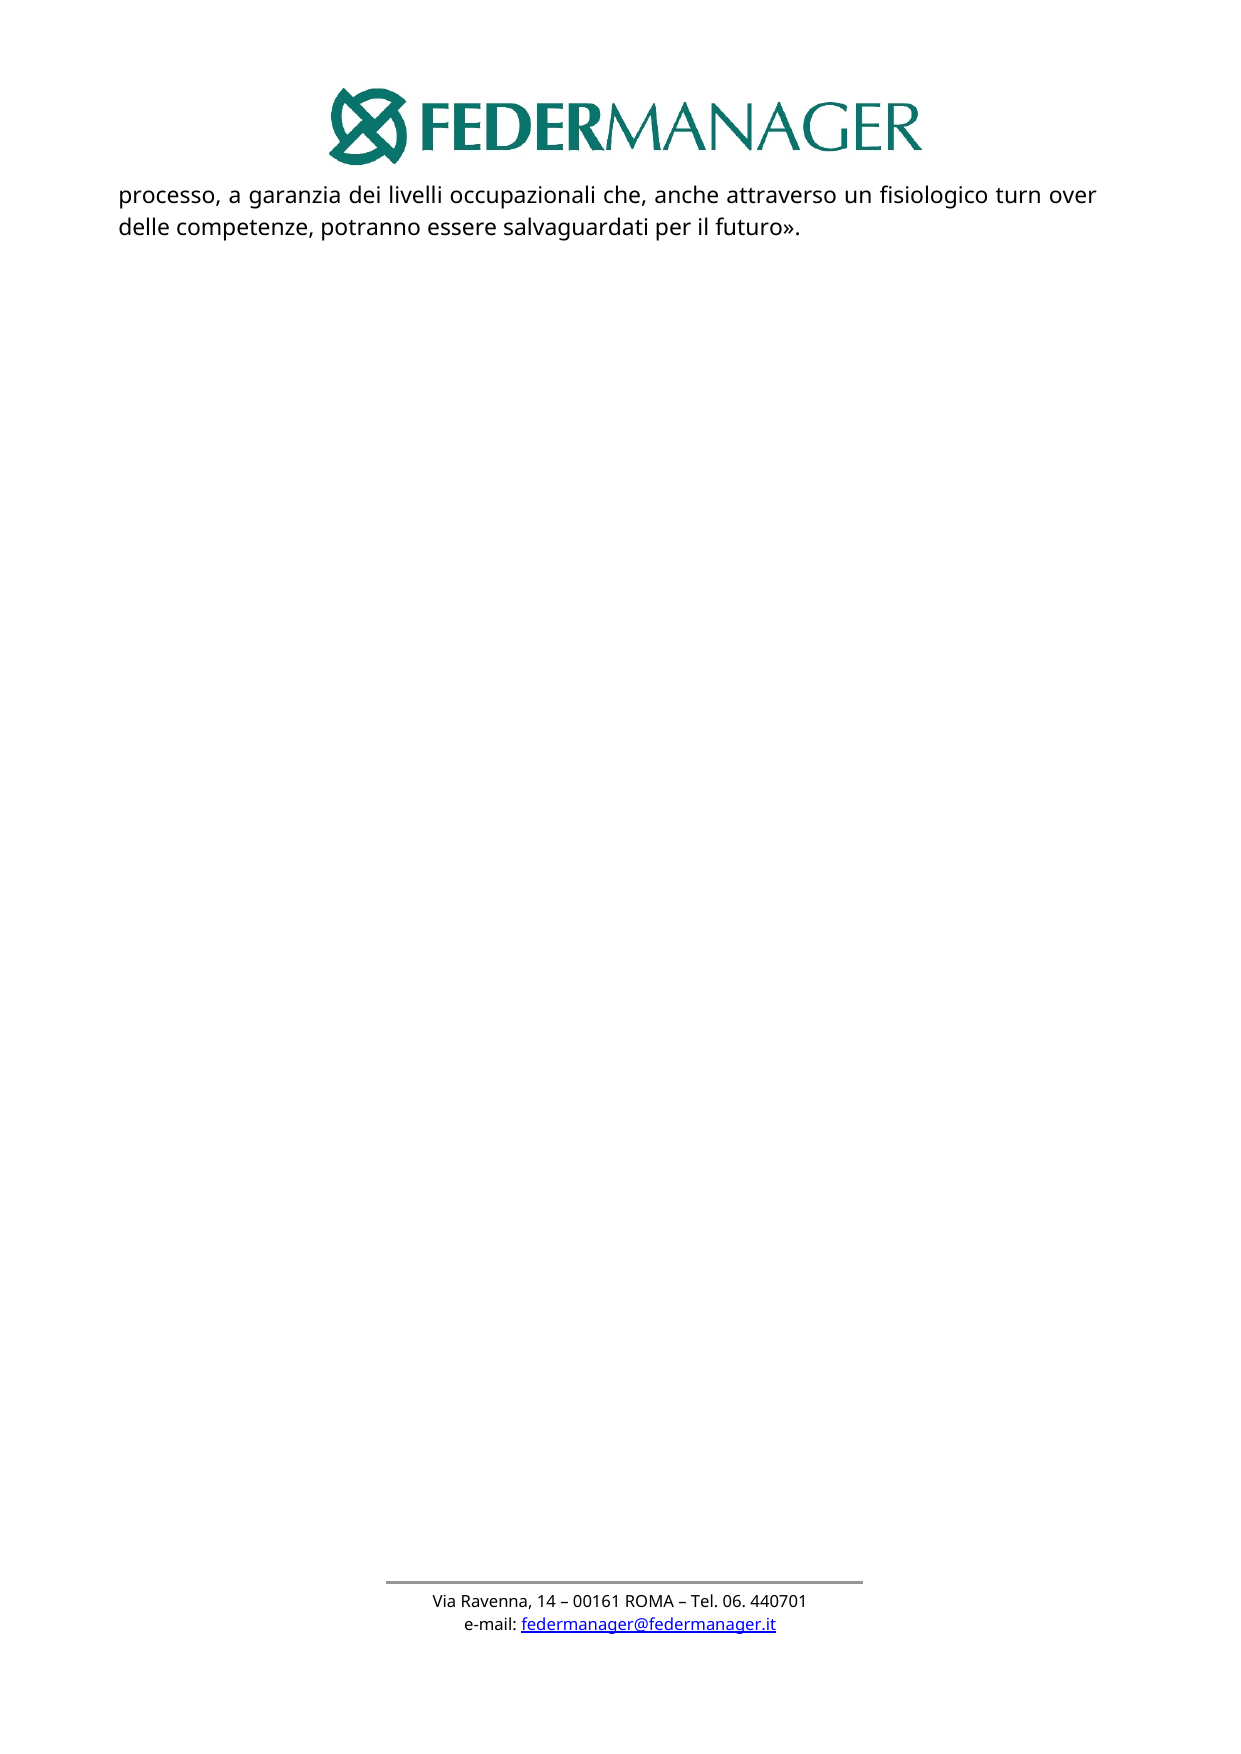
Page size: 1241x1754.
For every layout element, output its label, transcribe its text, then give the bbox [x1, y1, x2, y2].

picture [320, 79, 927, 170]
